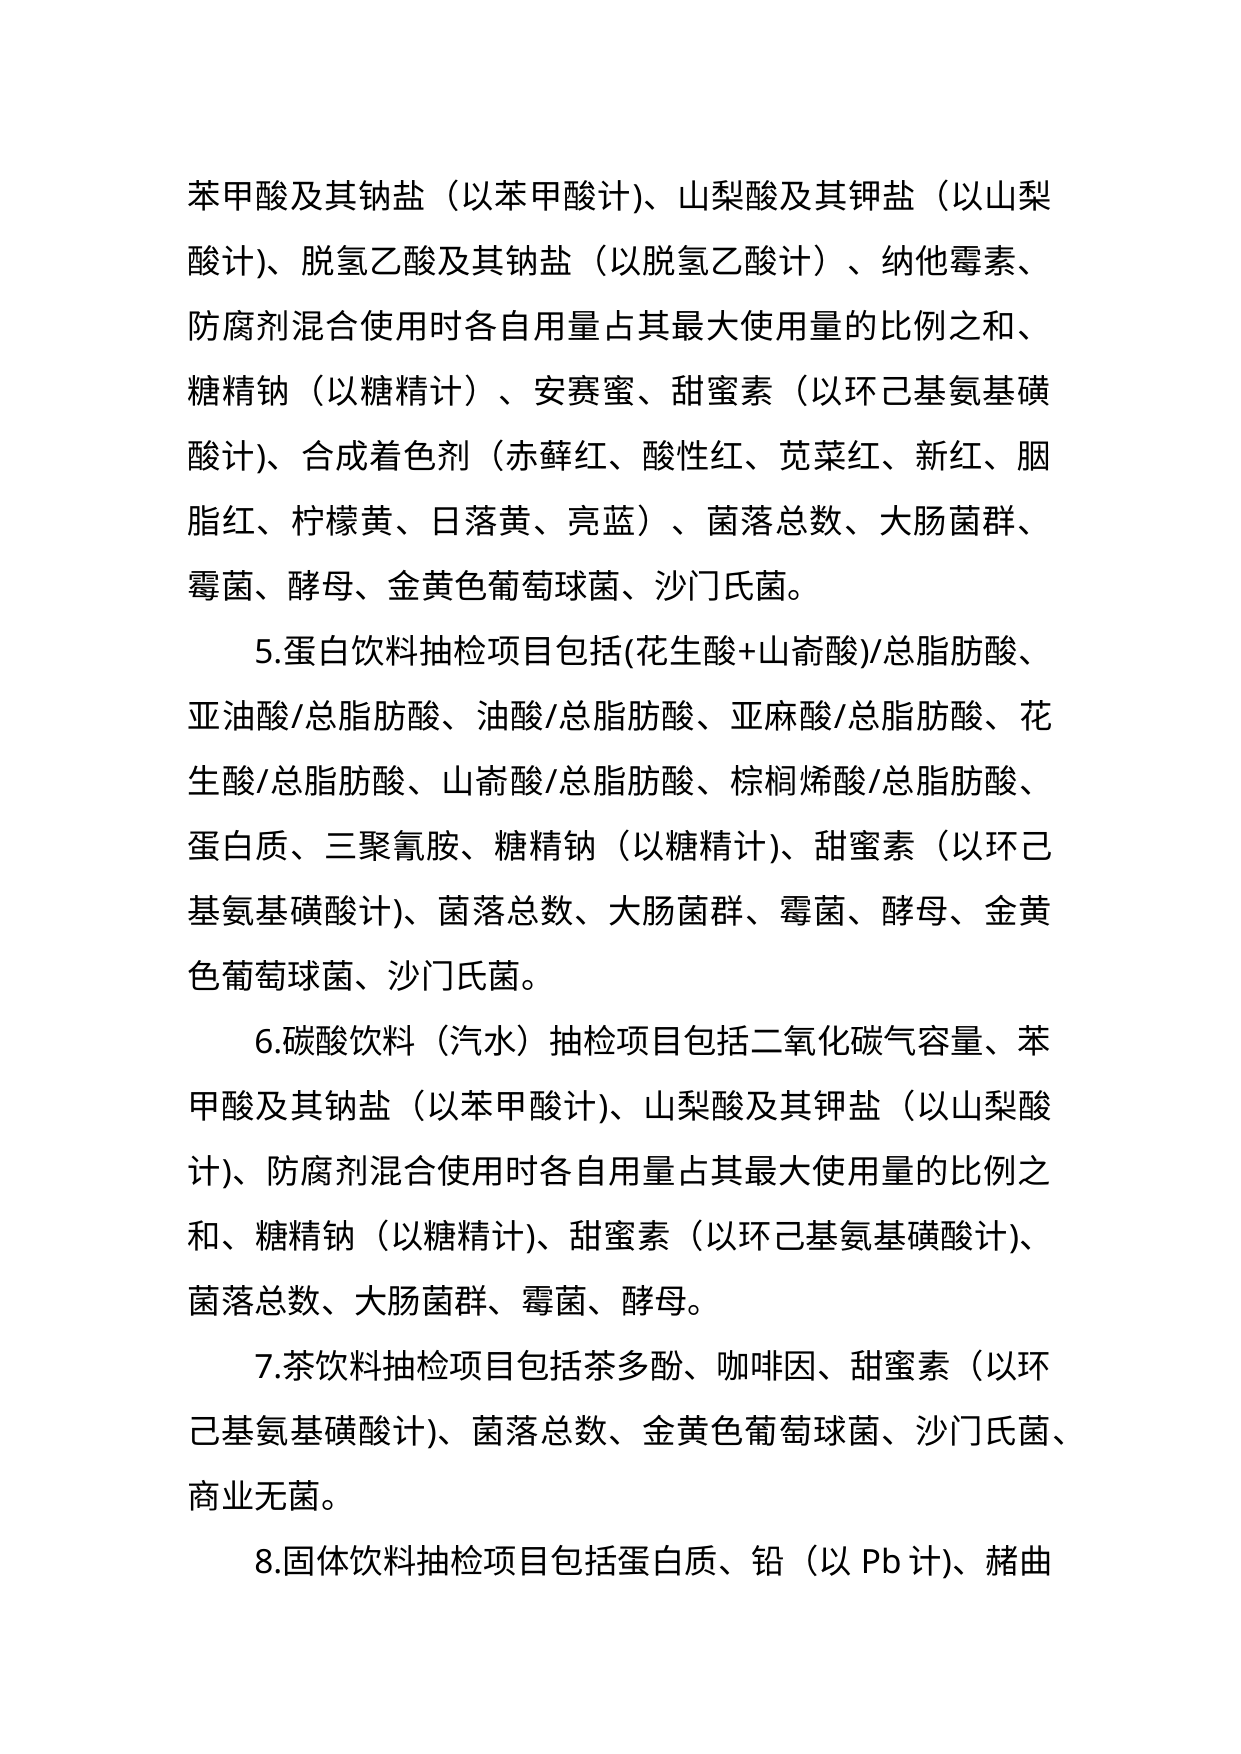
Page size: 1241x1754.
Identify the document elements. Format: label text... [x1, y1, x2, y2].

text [187, 162, 1053, 617]
text 6.碳酸饮料（汽水）抽检项目包括二氧化碳气容量、苯甲酸及其钠盐（以苯甲酸计)、山梨酸及其钾盐（以山梨酸计)、防腐剂混合使用时各自用量占其最大使用量的比例之和、糖精钠（以糖精计)、甜蜜素（以环己基氨基磺酸计)、菌落总数、大肠菌群、霉菌、酵母。 [187, 1007, 1053, 1332]
text 5.蛋白饮料抽检项目包括(花生酸+山嵛酸)/总脂肪酸、亚油酸/总脂肪酸、油酸/总脂肪酸、亚麻酸/总脂肪酸、花生酸/总脂肪酸、山嵛酸/总脂肪酸、棕榈烯酸/总脂肪酸、蛋白质、三聚氰胺、糖精钠（以糖精计)、甜蜜素（以环己基氨基磺酸计)、菌落总数、大肠菌群、霉菌、酵母、金黄色葡萄球菌、沙门氏菌。 [187, 617, 1053, 1007]
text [187, 1527, 1053, 1592]
text 7.茶饮料抽检项目包括茶多酚、咖啡因、甜蜜素（以环己基氨基磺酸计)、菌落总数、金黄色葡萄球菌、沙门氏菌、商业无菌。 [187, 1332, 1053, 1527]
